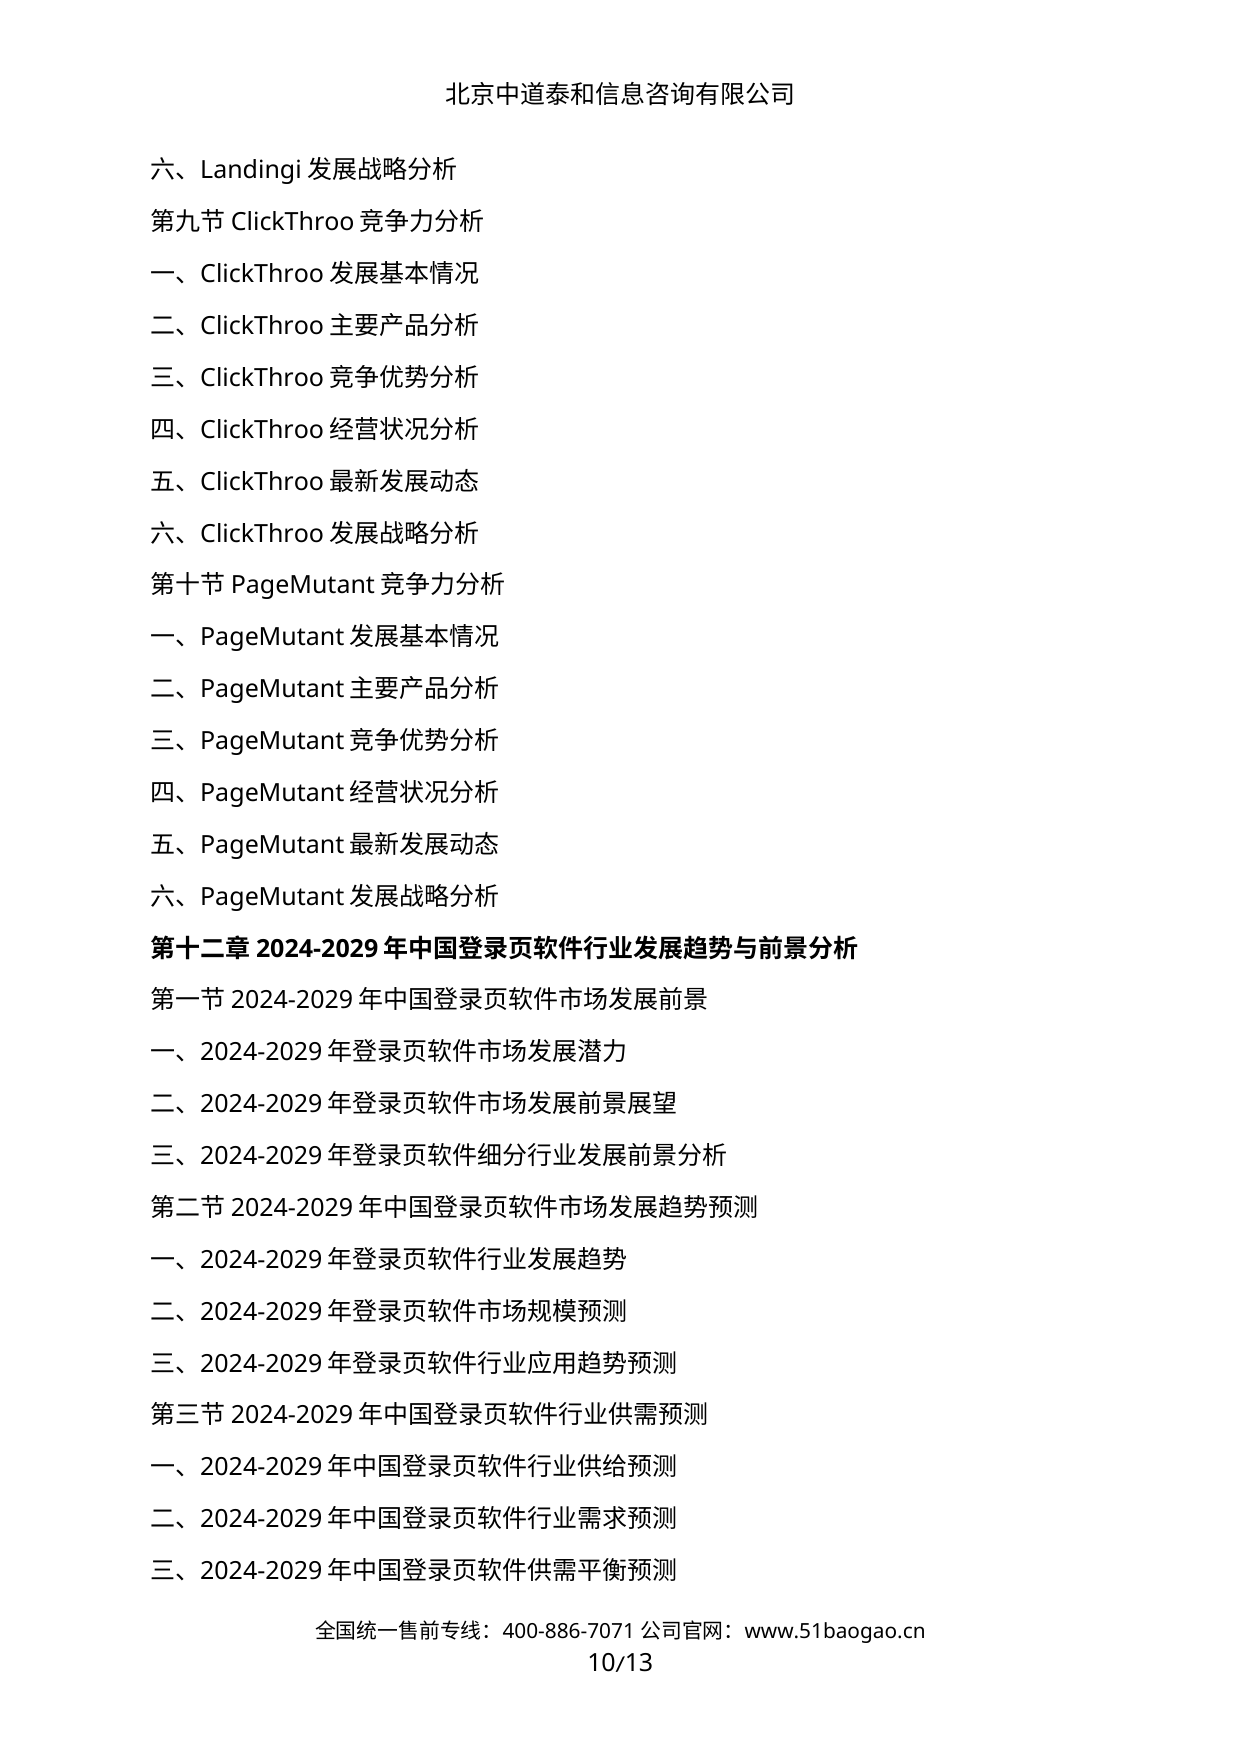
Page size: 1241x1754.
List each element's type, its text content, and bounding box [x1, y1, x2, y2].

text 三、PageMutant竞争优势分析 [150, 721, 1090, 757]
text 三、ClickThroo竞争优势分析 [150, 357, 1090, 394]
text 二、ClickThroo主要产品分析 [150, 306, 1090, 342]
text 二、2024-2029年登录页软件市场规模预测 [150, 1291, 1090, 1327]
text 六、ClickThroo发展战略分析 [150, 513, 1090, 549]
text 四、ClickThroo经营状况分析 [150, 409, 1090, 446]
text 第十节 PageMutant竞争力分析 [150, 565, 1090, 601]
text 五、ClickThroo最新发展动态 [150, 461, 1090, 497]
text 二、2024-2029年中国登录页软件行业需求预测 [150, 1499, 1090, 1535]
text 三、2024-2029年中国登录页软件供需平衡预测 [150, 1551, 1090, 1587]
text 二、PageMutant主要产品分析 [150, 669, 1090, 705]
text 第十二章 2024-2029年中国登录页软件行业发展趋势与前景分析 [150, 928, 1090, 964]
text 三、2024-2029年登录页软件行业应用趋势预测 [150, 1343, 1090, 1379]
text 第九节 ClickThroo竞争力分析 [150, 202, 1090, 238]
text 一、PageMutant发展基本情况 [150, 617, 1090, 653]
text 六、PageMutant发展战略分析 [150, 876, 1090, 912]
text 一、2024-2029年登录页软件市场发展潜力 [150, 1032, 1090, 1068]
text 四、PageMutant经营状况分析 [150, 772, 1090, 809]
text 第一节 2024-2029年中国登录页软件市场发展前景 [150, 980, 1090, 1016]
text 一、ClickThroo发展基本情况 [150, 254, 1090, 290]
text 第二节 2024-2029年中国登录页软件市场发展趋势预测 [150, 1187, 1090, 1224]
text 二、2024-2029年登录页软件市场发展前景展望 [150, 1084, 1090, 1120]
text 六、Landingi发展战略分析 [150, 150, 1090, 186]
text 三、2024-2029年登录页软件细分行业发展前景分析 [150, 1136, 1090, 1172]
text 五、PageMutant最新发展动态 [150, 824, 1090, 861]
text 一、2024-2029年中国登录页软件行业供给预测 [150, 1447, 1090, 1483]
text 第三节 2024-2029年中国登录页软件行业供需预测 [150, 1395, 1090, 1431]
text 一、2024-2029年登录页软件行业发展趋势 [150, 1239, 1090, 1276]
